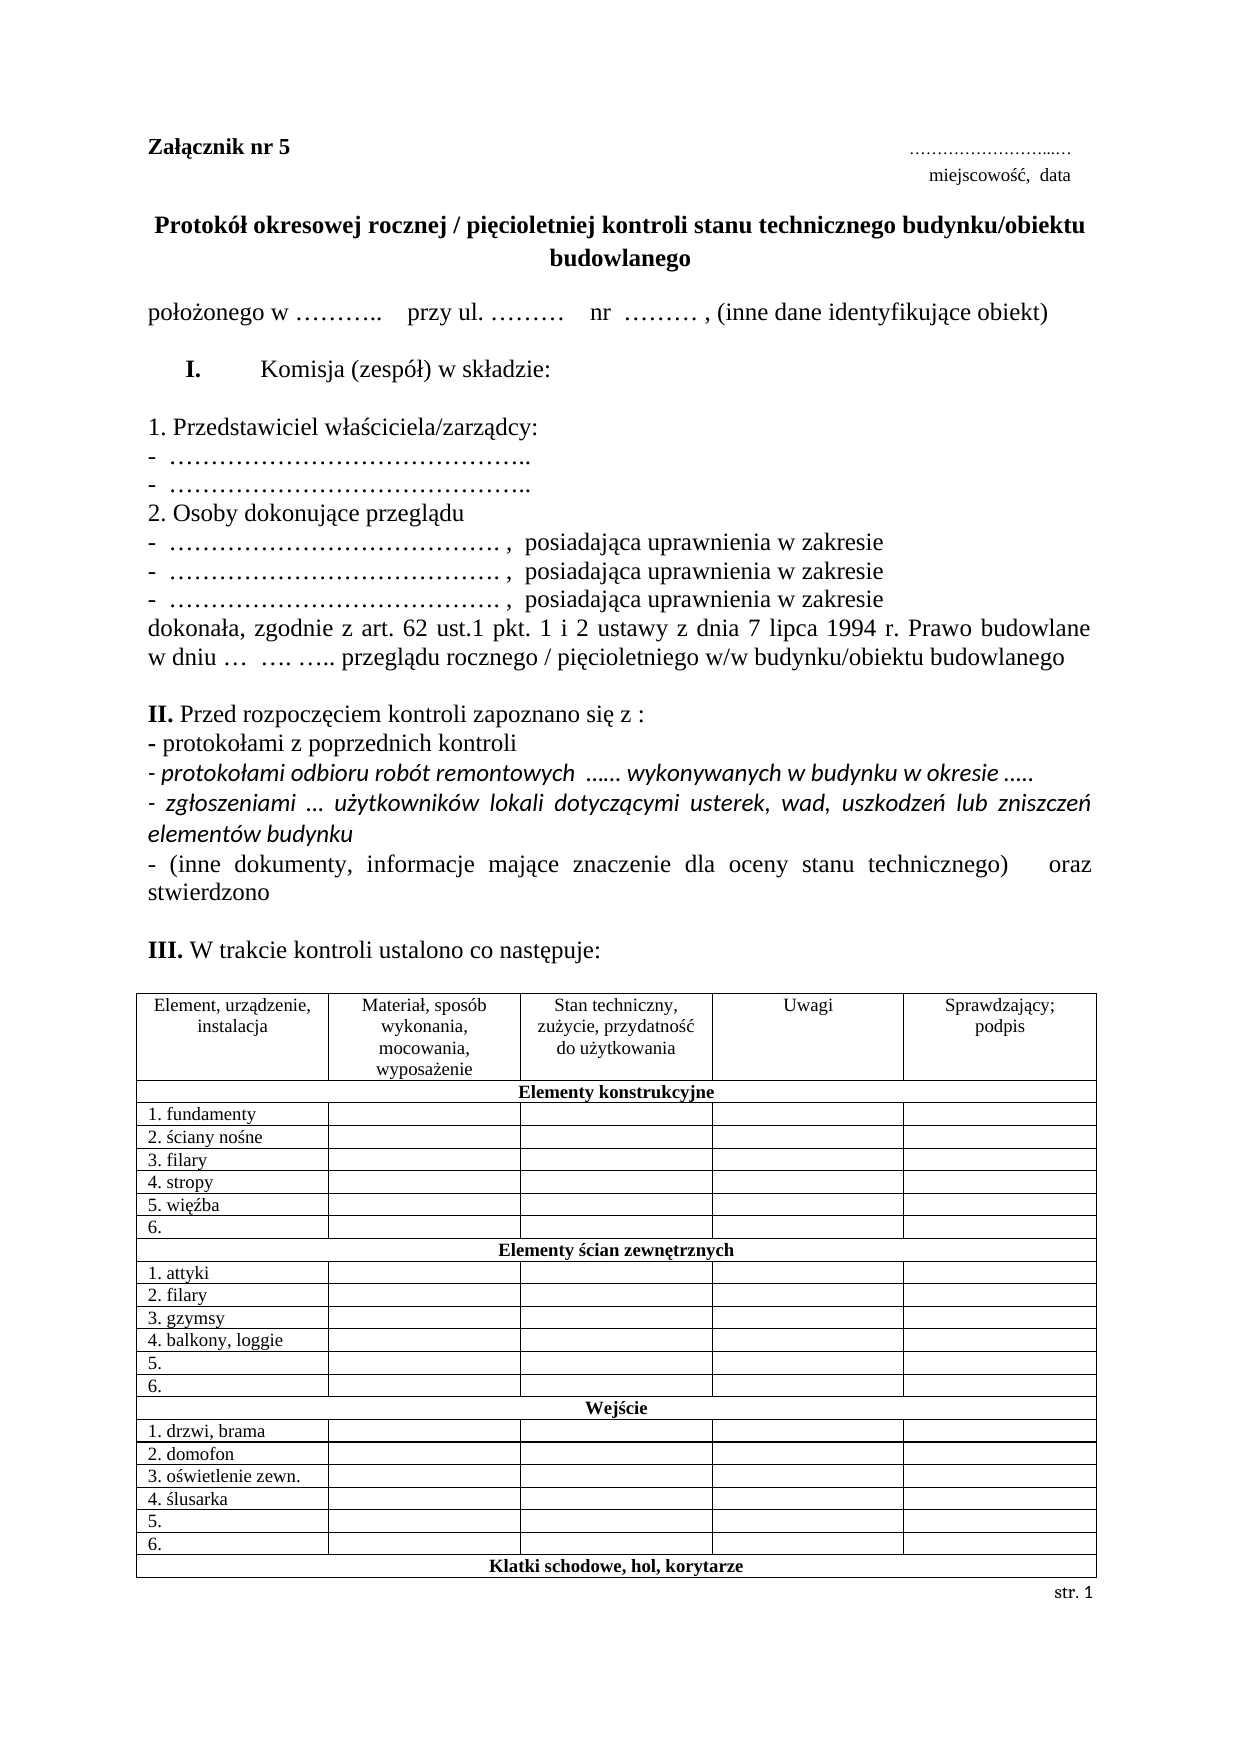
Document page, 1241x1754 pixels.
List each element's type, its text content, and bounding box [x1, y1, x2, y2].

table_cell Elementy konstrukcyjne [137, 1081, 1096, 1102]
table_cell [904, 1488, 1096, 1509]
text dokonała, zgodnie z art. 62 ust.1 pkt. 1 i 2 ustawy z dnia 7 lipca 1994 r. Prawo budowlane w dniu … …. ….. przeglądu rocznego / pięcioletniego w/w budynku/obiektu budowlanego [148, 613, 1093, 671]
table_cell [521, 1465, 712, 1487]
table_cell 1. drzwi, brama [137, 1420, 328, 1441]
table_cell [329, 1307, 520, 1328]
table_cell 2. filary [137, 1284, 328, 1306]
table_cell [329, 1533, 520, 1554]
text Załącznik nr 5 ……………………...… [148, 133, 1093, 159]
table_cell [713, 1352, 903, 1373]
table_cell [521, 1149, 712, 1170]
table_header Sprawdzający; podpis [904, 994, 1096, 1080]
table_cell [904, 1465, 1096, 1487]
text - …………………………………….. [148, 441, 1093, 469]
table_cell 2. domofon [137, 1443, 328, 1464]
table_cell [329, 1465, 520, 1487]
text II. Przed rozpoczęciem kontroli zapoznano się z : [148, 699, 1093, 728]
table_cell 6. [137, 1216, 328, 1238]
table_cell [521, 1171, 712, 1193]
table_header Materiał, sposób wykonania, mocowania, wyposażenie [329, 994, 520, 1080]
table_cell [521, 1262, 712, 1283]
text - protokołami odbioru robót remontowych …… wykonywanych w budynku w okresie ….. [148, 757, 1093, 788]
table_cell 3. oświetlenie zewn. [137, 1465, 328, 1487]
table_cell [904, 1352, 1096, 1373]
text - protokołami z poprzednich kontroli [148, 728, 1093, 757]
text - …………………………………….. [148, 469, 1093, 498]
table_cell 2. ściany nośne [137, 1126, 328, 1147]
table_cell [713, 1149, 903, 1170]
table_cell [713, 1443, 903, 1464]
table_cell [521, 1284, 712, 1306]
table_cell [329, 1510, 520, 1532]
table_cell [521, 1533, 712, 1554]
table_cell [904, 1375, 1096, 1396]
table_cell [904, 1194, 1096, 1215]
table_cell [904, 1216, 1096, 1238]
table_cell [329, 1262, 520, 1283]
table_cell [713, 1488, 903, 1509]
table_cell 6. [137, 1375, 328, 1396]
table_cell [521, 1510, 712, 1532]
table_cell [904, 1126, 1096, 1147]
table_cell [521, 1307, 712, 1328]
table_cell Klatki schodowe, hol, korytarze [137, 1555, 1096, 1577]
table_cell [329, 1443, 520, 1464]
table_cell 4. balkony, loggie [137, 1329, 328, 1351]
table_cell 5. więźba [137, 1194, 328, 1215]
table_cell [521, 1103, 712, 1125]
table_cell [521, 1443, 712, 1464]
text - …………………………………. , posiadająca uprawnienia w zakresie [148, 527, 1093, 556]
table_cell [521, 1216, 712, 1238]
table_cell [713, 1533, 903, 1554]
table_cell 5. [137, 1352, 328, 1373]
table_cell [329, 1329, 520, 1351]
table_cell [904, 1307, 1096, 1328]
table_cell 1. attyki [137, 1262, 328, 1283]
table_cell [329, 1488, 520, 1509]
table_cell [329, 1171, 520, 1193]
table_cell [904, 1420, 1096, 1441]
text 1. Przedstawiciel właściciela/zarządcy: [148, 412, 1093, 441]
table_cell [521, 1126, 712, 1147]
text miejscowość, data [148, 163, 1093, 185]
table_cell [713, 1126, 903, 1147]
text położonego w ……….. przy ul. ……… nr ……… , (inne dane identyfikujące obiekt) [148, 297, 1093, 326]
table_header Element, urządzenie, instalacja [137, 994, 328, 1080]
table_cell [713, 1329, 903, 1351]
table_cell [713, 1103, 903, 1125]
table_cell 3. filary [137, 1149, 328, 1170]
table_cell [329, 1126, 520, 1147]
table_cell [521, 1352, 712, 1373]
text 2. Osoby dokonujące przeglądu [148, 498, 1093, 527]
table_cell [521, 1488, 712, 1509]
table_cell [713, 1194, 903, 1215]
table_cell [329, 1420, 520, 1441]
table_cell [329, 1103, 520, 1125]
table_cell [904, 1262, 1096, 1283]
table_cell [904, 1443, 1096, 1464]
table_cell [713, 1307, 903, 1328]
table_cell [904, 1510, 1096, 1532]
table_cell [713, 1465, 903, 1487]
table_cell [329, 1194, 520, 1215]
table_cell 6. [137, 1533, 328, 1554]
table_cell [713, 1171, 903, 1193]
table_cell [904, 1149, 1096, 1170]
table_cell [713, 1375, 903, 1396]
text - …………………………………. , posiadająca uprawnienia w zakresie [148, 556, 1093, 584]
table_cell [521, 1329, 712, 1351]
table_cell [713, 1510, 903, 1532]
table_cell 1. fundamenty [137, 1103, 328, 1125]
table_cell [904, 1103, 1096, 1125]
table_cell 4. ślusarka [137, 1488, 328, 1509]
table_cell [713, 1284, 903, 1306]
text - …………………………………. , posiadająca uprawnienia w zakresie [148, 584, 1093, 613]
table_cell 5. [137, 1510, 328, 1532]
text - zgłoszeniami … użytkowników lokali dotyczącymi usterek, wad, uszkodzeń lub zniszczeń elementów budynku [148, 788, 1093, 849]
table_cell [521, 1375, 712, 1396]
table_cell 3. gzymsy [137, 1307, 328, 1328]
table_header Uwagi [713, 994, 903, 1080]
table_cell Elementy ścian zewnętrznych [137, 1239, 1096, 1261]
table_cell [904, 1329, 1096, 1351]
table_cell [713, 1420, 903, 1441]
table_cell [904, 1284, 1096, 1306]
table_cell [521, 1194, 712, 1215]
table_cell [904, 1171, 1096, 1193]
text - (inne dokumenty, informacje mające znaczenie dla oceny stanu technicznego) oraz stwierdzono [148, 849, 1093, 906]
table_header Stan techniczny, zużycie, przydatność do użytkowania [521, 994, 712, 1080]
table_cell [329, 1352, 520, 1373]
text III. W trakcie kontroli ustalono co następuje: [148, 935, 1093, 964]
table_cell [904, 1533, 1096, 1554]
table_cell [329, 1216, 520, 1238]
table_cell [329, 1149, 520, 1170]
table_cell 4. stropy [137, 1171, 328, 1193]
text Protokół okresowej rocznej / pięcioletniej kontroli stanu technicznego budynku/obiektu budowlanego [148, 210, 1093, 272]
table_cell [713, 1262, 903, 1283]
table_cell [329, 1375, 520, 1396]
list Komisja (zespół) w składzie: [185, 354, 1093, 383]
table_cell [713, 1216, 903, 1238]
table_cell [329, 1284, 520, 1306]
table_cell [521, 1420, 712, 1441]
table_cell Wejście [137, 1397, 1096, 1419]
